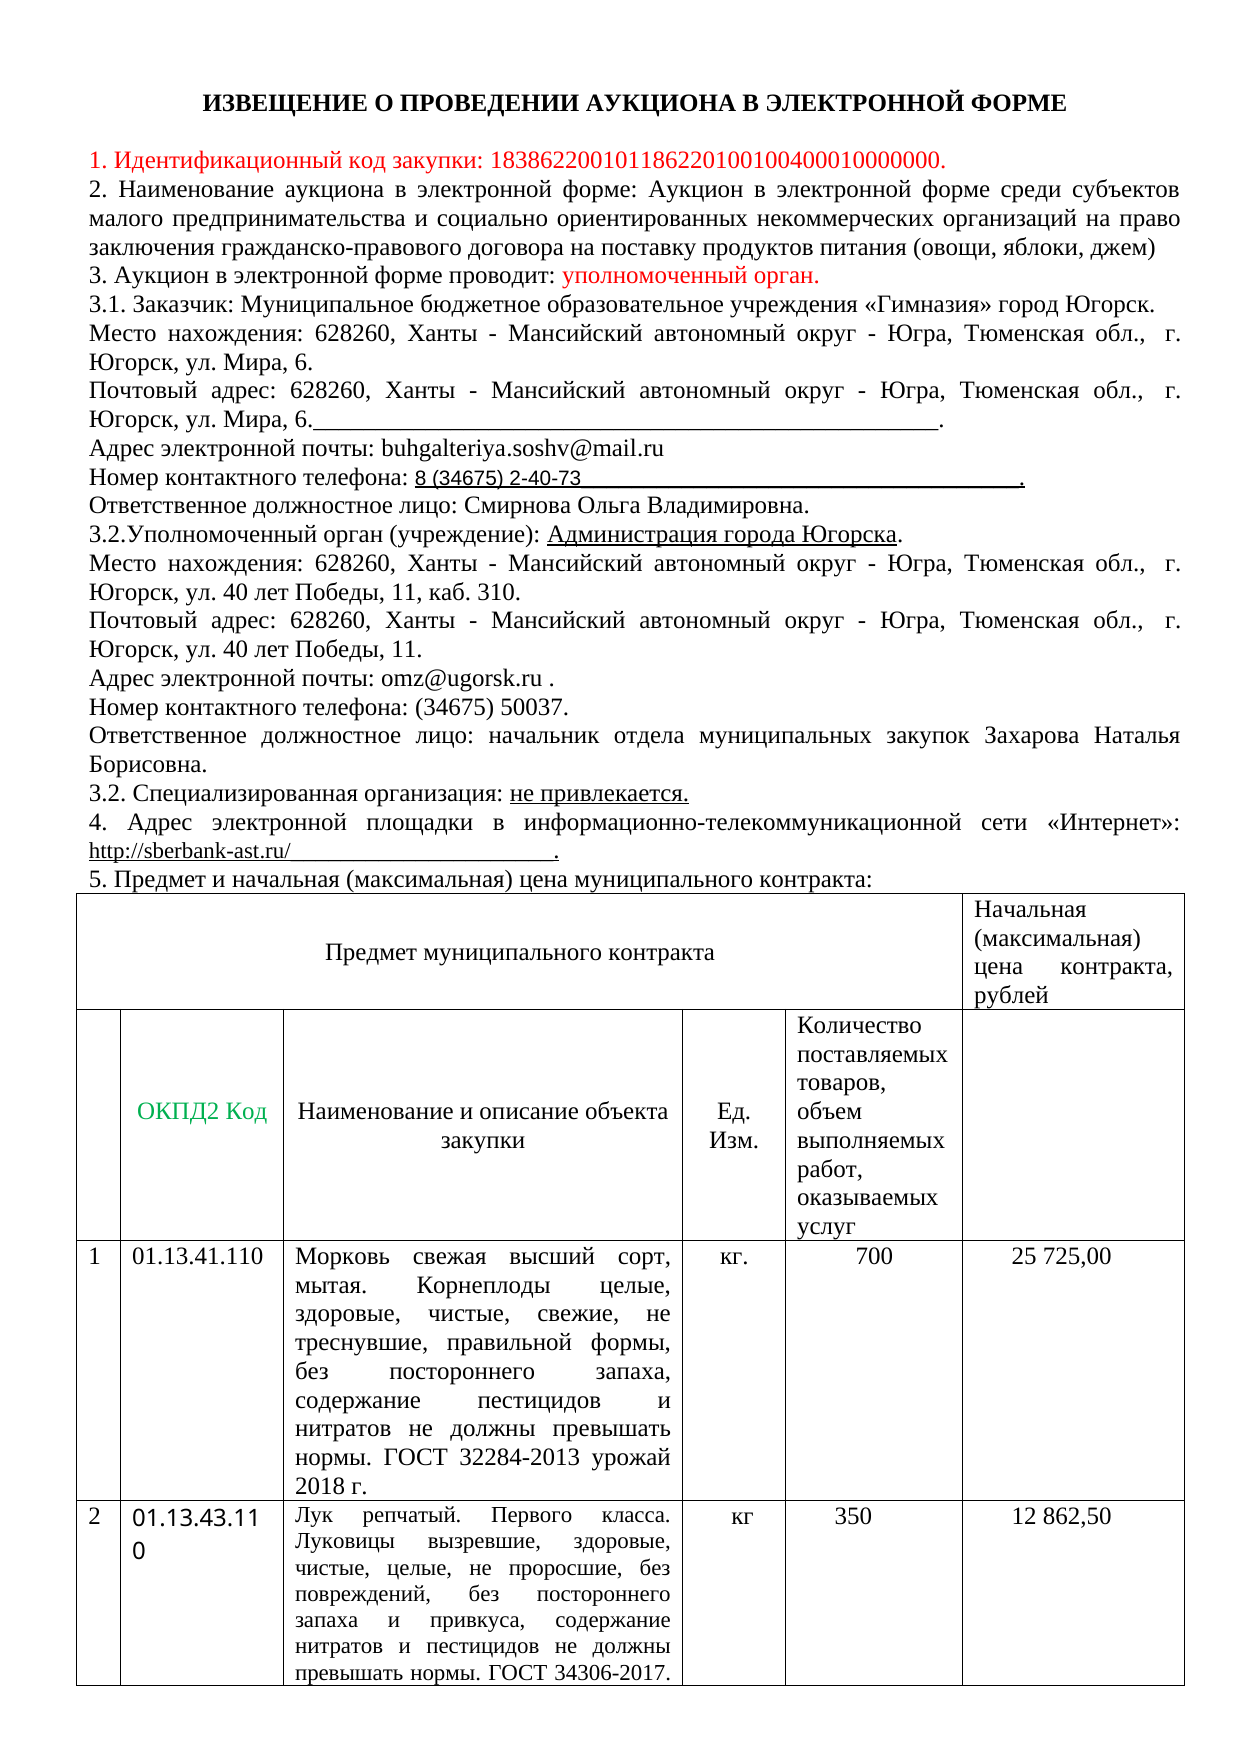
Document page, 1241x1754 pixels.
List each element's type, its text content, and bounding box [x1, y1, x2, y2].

table_cell 1 [77, 1241, 120, 1500]
text 3. Аукцион в электронной форме проводит: уполномоченный орган. [89, 260, 1181, 289]
table_cell кг. [683, 1241, 785, 1500]
table_cell 01.13.41.110 [121, 1241, 283, 1500]
text Номер контактного телефона: 8 (34675) 2-40-73___________________________________. [89, 462, 1181, 490]
text Адрес электронной почты: omz@ugorsk.ru . [89, 663, 1181, 692]
text 4. Адрес электронной площадки в информационно-телекоммуникационной сети «Интернет»: http://sberbank-ast.ru/_____________________. [89, 807, 1181, 864]
text Почтовый адрес: 628260, Ханты - Мансийский автономный округ - Югра, Тюменская обл., г. Югорск, ул. 40 лет Победы, 11. [89, 605, 1181, 663]
table_cell ОКПД2 Код [121, 1010, 283, 1240]
table_cell 350 [786, 1501, 962, 1685]
text 5. Предмет и начальная (максимальная) цена муниципального контракта: [89, 864, 1181, 893]
table_cell кг [683, 1501, 785, 1685]
table_cell [77, 1010, 120, 1240]
table_cell 01.13.43.110 [121, 1501, 283, 1685]
text 3.1. Заказчик: Муниципальное бюджетное образовательное учреждения «Гимназия» город Югорск. [89, 289, 1181, 318]
table_cell Ед. Изм. [683, 1010, 785, 1240]
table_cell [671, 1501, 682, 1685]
table_header Предмет муниципального контракта [77, 894, 962, 1009]
text ИЗВЕЩЕНИЕ О ПРОВЕДЕНИИ АУКЦИОНА В ЭЛЕКТРОННОЙ ФОРМЕ [89, 88, 1181, 117]
table_cell 25 725,00 [963, 1241, 1184, 1500]
text Ответственное должностное лицо: начальник отдела муниципальных закупок Захарова Наталья Борисовна. [89, 720, 1181, 778]
text Ответственное должностное лицо: Смирнова Ольга Владимировна. [89, 490, 1181, 519]
text Адрес электронной почты: buhgalteriya.soshv@mail.ru [89, 433, 1181, 462]
table_cell Морковь свежая высший сорт, мытая. Корнеплоды целые, здоровые, чистые, свежие, не треснувшие, правильной формы, без постороннего запаха, содержание пестицидов и нитратов не должны превышать нормы. ГОСТ 32284-2013 урожай 2018 г. [284, 1241, 682, 1500]
text 2. Наименование аукциона в электронной форме: Аукцион в электронной форме среди субъектов малого предпринимательства и социально ориентированных некоммерческих организаций на право заключения гражданско-правового договора на поставку продуктов питания (овощи, яблоки, джем) [89, 174, 1181, 260]
table_cell Количество поставляемых товаров, объем выполняемых работ, оказываемых услуг [786, 1010, 962, 1240]
text 3.2.Уполномоченный орган (учреждение): Администрация города Югорска. [89, 519, 1181, 548]
text Место нахождения: 628260, Ханты - Мансийский автономный округ - Югра, Тюменская обл., г. Югорск, ул. Мира, 6. [89, 318, 1181, 375]
text Почтовый адрес: 628260, Ханты - Мансийский автономный округ - Югра, Тюменская обл., г. Югорск, ул. Мира, 6.__________________________________________________. [89, 375, 1181, 433]
table_cell 2 [77, 1501, 120, 1685]
table_cell Наименование и описание объекта закупки [284, 1010, 682, 1240]
table_cell 12 862,50 [963, 1501, 1184, 1685]
text 3.2. Специализированная организация: не привлекается. [89, 778, 1181, 807]
text 1. Идентификационный код закупки: 183862200101186220100100400010000000. [89, 145, 1181, 174]
text Место нахождения: 628260, Ханты - Мансийский автономный округ - Югра, Тюменская обл., г. Югорск, ул. 40 лет Победы, 11, каб. 310. [89, 548, 1181, 605]
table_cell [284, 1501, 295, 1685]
table_header Начальная (максимальная) цена контракта, рублей [963, 894, 1184, 1009]
text Номер контактного телефона: (34675) 50037. [89, 692, 1181, 720]
table_cell [963, 1010, 1184, 1240]
table_cell 700 [786, 1241, 962, 1500]
